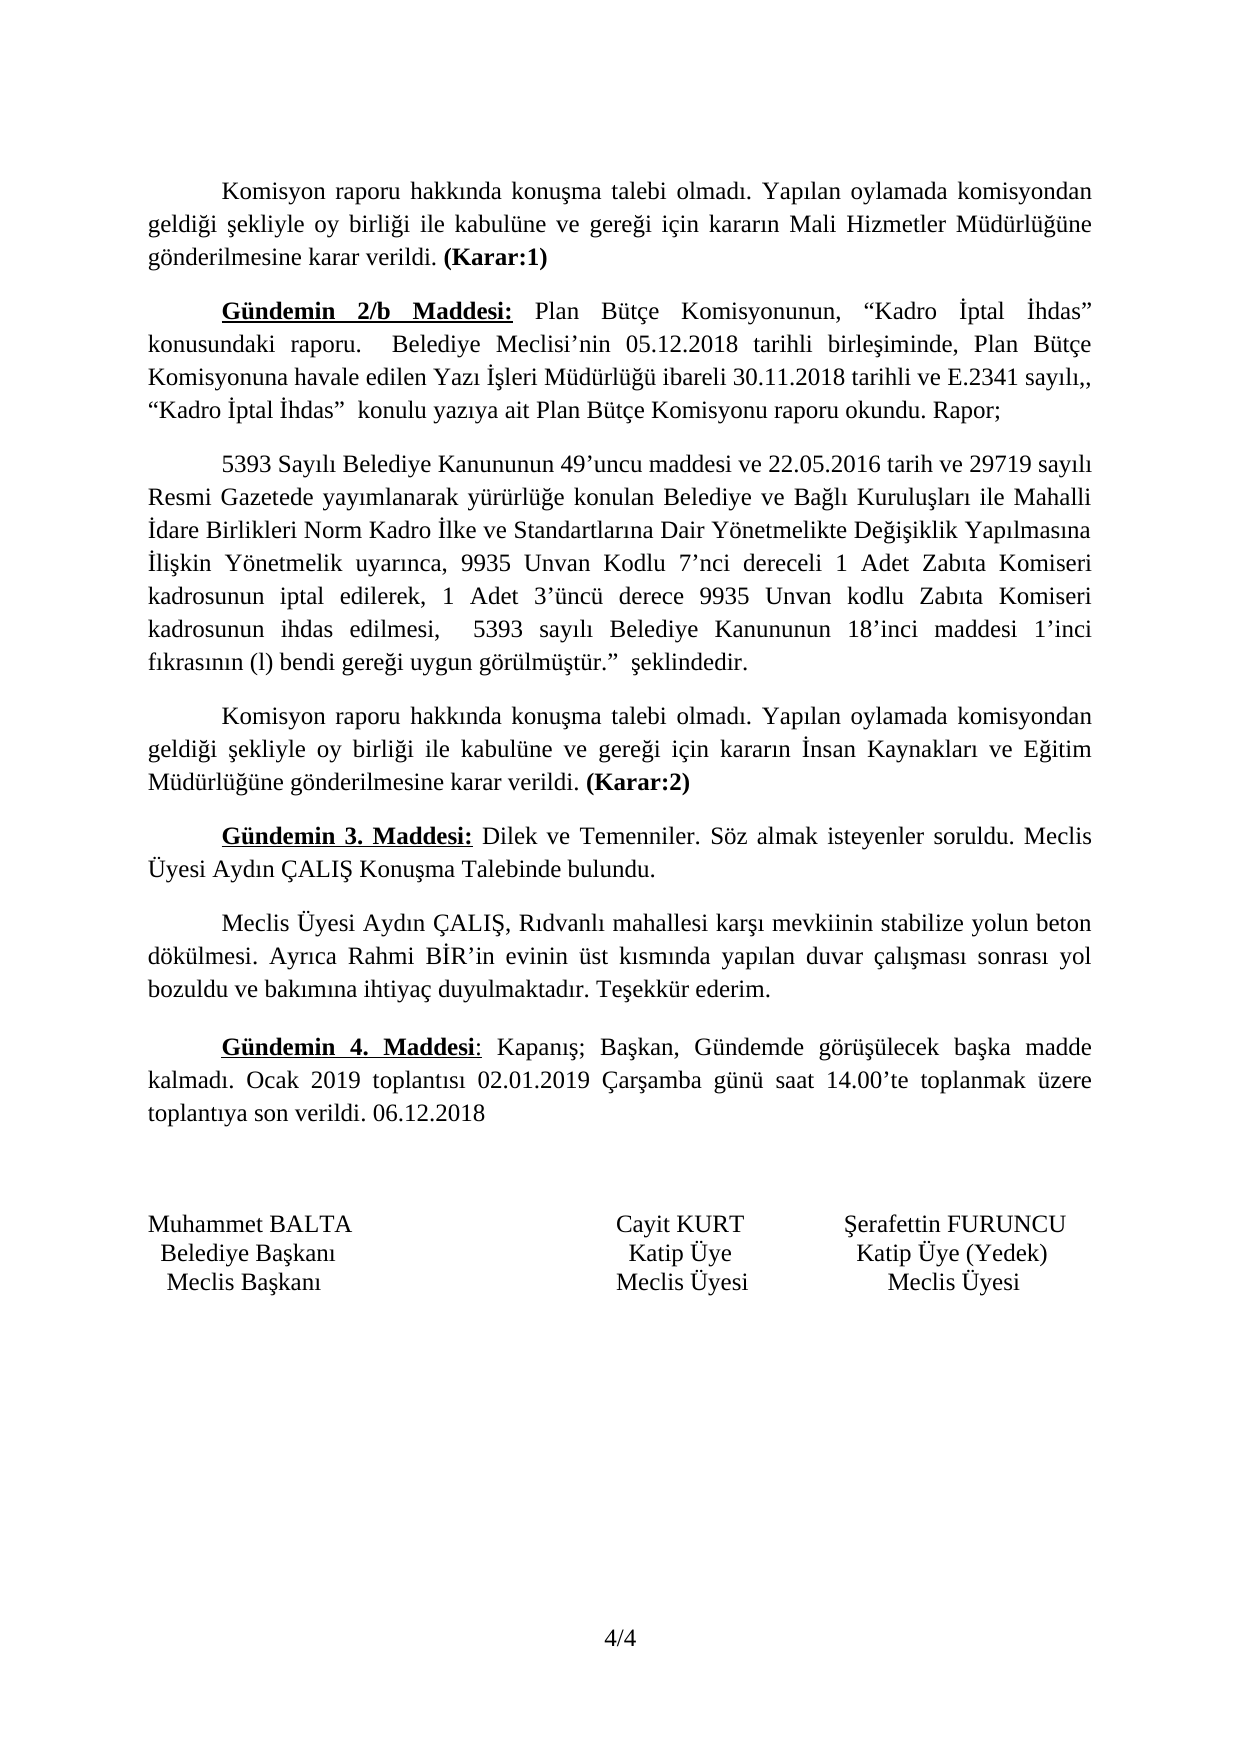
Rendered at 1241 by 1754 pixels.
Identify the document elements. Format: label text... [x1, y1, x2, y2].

text Muhammet BALTA Cayit KURT Şerafettin FURUNCU [148, 1209, 1093, 1238]
text Komisyon raporu hakkında konuşma talebi olmadı. Yapılan oylamada komisyondan geldiği şekliyle oy birliği ile kabulüne ve gereği için kararın İnsan Kaynakları ve Eğitim Müdürlüğüne gönderilmesine karar verildi. (Karar:2) [148, 701, 1093, 796]
text Komisyon raporu hakkında konuşma talebi olmadı. Yapılan oylamada komisyondan geldiği şekliyle oy birliği ile kabulüne ve gereği için kararın Mali Hizmetler Müdürlüğüne gönderilmesine karar verildi. (Karar:1) [148, 176, 1093, 271]
text Meclis Başkanı Meclis Üyesi Meclis Üyesi [148, 1267, 1093, 1296]
text 5393 Sayılı Belediye Kanununun 49’uncu maddesi ve 22.05.2016 tarih ve 29719 sayılı Resmi Gazetede yayımlanarak yürürlüğe konulan Belediye ve Bağlı Kuruluşları ile Mahalli İdare Birlikleri Norm Kadro İlke ve Standartlarına Dair Yönetmelikte Değişiklik Yapılmasına İlişkin Yönetmelik uyarınca, 9935 Unvan Kodlu 7’nci dereceli 1 Adet Zabıta Komiseri kadrosunun iptal edilerek, 1 Adet 3’üncü derece 9935 Unvan kodlu Zabıta Komiseri kadrosunun ihdas edilmesi, 5393 sayılı Belediye Kanununun 18’inci maddesi 1’inci fıkrasının (l) bendi gereği uygun görülmüştür.” şeklindedir. [148, 449, 1093, 676]
text Gündemin 3. Maddesi: Dilek ve Temenniler. Söz almak isteyenler soruldu. Meclis Üyesi Aydın ÇALIŞ Konuşma Talebinde bulundu. [148, 821, 1093, 883]
text Gündemin 2/b Maddesi: Plan Bütçe Komisyonunun, “Kadro İptal İhdas” konusundaki raporu. Belediye Meclisi’nin 05.12.2018 tarihli birleşiminde, Plan Bütçe Komisyonuna havale edilen Yazı İşleri Müdürlüğü ibareli 30.11.2018 tarihli ve E.2341 sayılı,, “Kadro İptal İhdas” konulu yazıya ait Plan Bütçe Komisyonu raporu okundu. Rapor; [148, 296, 1093, 424]
text Belediye Başkanı Katip Üye Katip Üye (Yedek) [148, 1238, 1093, 1267]
text Meclis Üyesi Aydın ÇALIŞ, Rıdvanlı mahallesi karşı mevkiinin stabilize yolun beton dökülmesi. Ayrıca Rahmi BİR’in evinin üst kısmında yapılan duvar çalışması sonrası yol bozuldu ve bakımına ihtiyaç duyulmaktadır. Teşekkür ederim. [148, 908, 1093, 1003]
text Gündemin 4. Maddesi: Kapanış; Başkan, Gündemde görüşülecek başka madde kalmadı. Ocak 2019 toplantısı 02.01.2019 Çarşamba günü saat 14.00’te toplanmak üzere toplantıya son verildi. 06.12.2018 [148, 1032, 1093, 1127]
